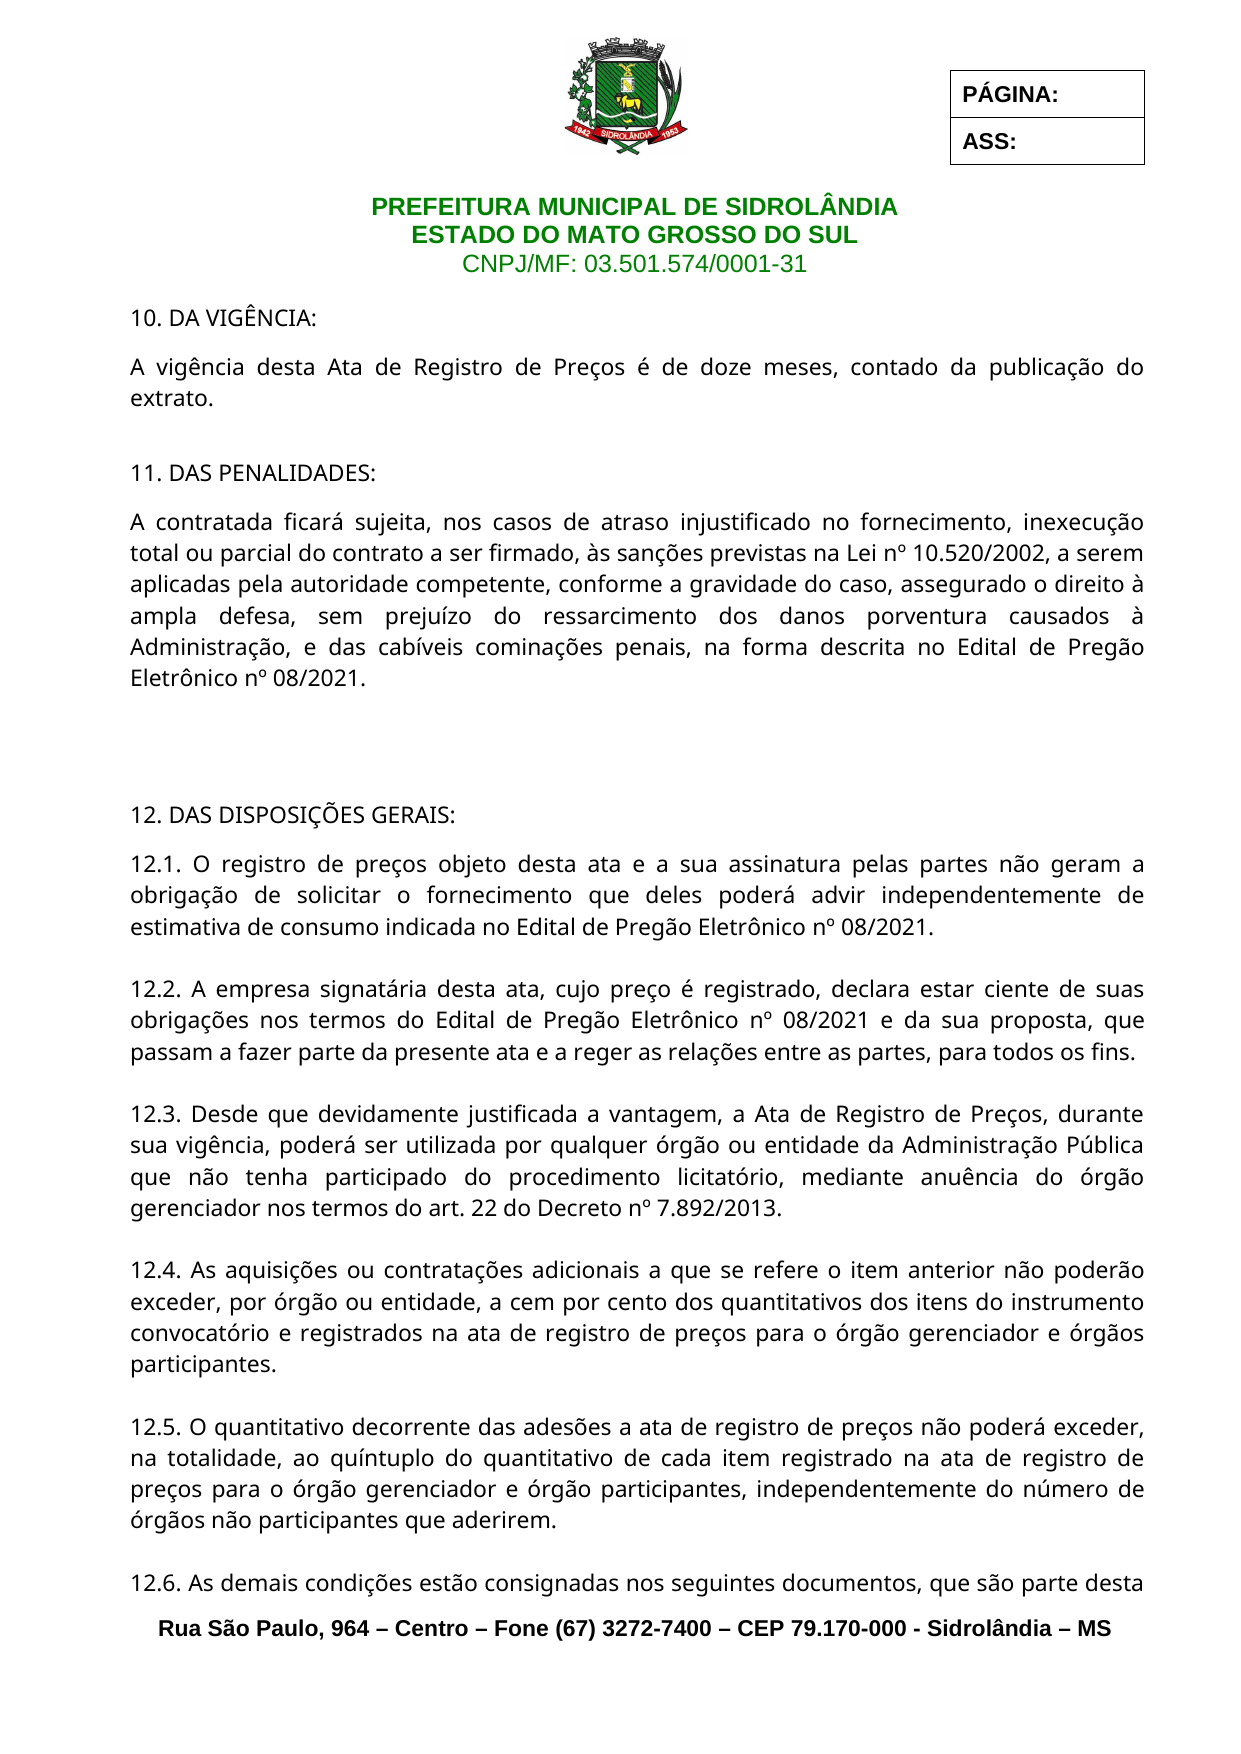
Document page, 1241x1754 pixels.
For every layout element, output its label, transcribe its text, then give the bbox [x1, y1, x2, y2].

picture [564, 37, 688, 155]
text 12.5. O quantitativo decorrente das adesões a ata de registro de preços não poderá exceder, na totalidade, ao quíntuplo do quantitativo de cada item registrado na ata de registro de preços para o órgão gerenciador e órgão participantes, independentemente do número de órgãos não participantes que aderirem. [130, 1411, 1146, 1536]
text 12. DAS DISPOSIÇÕES GERAIS: [130, 799, 1152, 830]
text 11. DAS PENALIDADES: [130, 457, 1152, 488]
text 12.3. Desde que devidamente justificada a vantagem, a Ata de Registro de Preços, durante sua vigência, poderá ser utilizada por qualquer órgão ou entidade da Administração Pública que não tenha participado do procedimento licitatório, mediante anuência do órgão gerenciador nos termos do art. 22 do Decreto nº 7.892/2013. [130, 1098, 1146, 1223]
text A contratada ficará sujeita, nos casos de atraso injustificado no fornecimento, inexecução total ou parcial do contrato a ser firmado, às sanções previstas na Lei nº 10.520/2002, a serem aplicadas pela autoridade competente, conforme a gravidade do caso, assegurado o direito à ampla defesa, sem prejuízo do ressarcimento dos danos porventura causados à Administração, e das cabíveis cominações penais, na forma descrita no Edital de Pregão Eletrônico nº 08/2021. [130, 506, 1146, 693]
text 12.4. As aquisições ou contratações adicionais a que se refere o item anterior não poderão exceder, por órgão ou entidade, a cem por cento dos quantitativos dos itens do instrumento convocatório e registrados na ata de registro de preços para o órgão gerenciador e órgãos participantes. [130, 1254, 1146, 1379]
text A vigência desta Ata de Registro de Preços é de doze meses, contado da publicação do extrato. [130, 351, 1146, 414]
text 12.6. As demais condições estão consignadas nos seguintes documentos, que são parte desta ata, independentemente de transcrição: [130, 1567, 1146, 1598]
text 10. DA VIGÊNCIA: [130, 302, 1152, 333]
text 12.1. O registro de preços objeto desta ata e a sua assinatura pelas partes não geram a obrigação de solicitar o fornecimento que deles poderá advir independentemente de estimativa de consumo indicada no Edital de Pregão Eletrônico nº 08/2021. [130, 848, 1146, 942]
text 12.2. A empresa signatária desta ata, cujo preço é registrado, declara estar ciente de suas obrigações nos termos do Edital de Pregão Eletrônico nº 08/2021 e da sua proposta, que passam a fazer parte da presente ata e a reger as relações entre as partes, para todos os fins. [130, 973, 1146, 1067]
